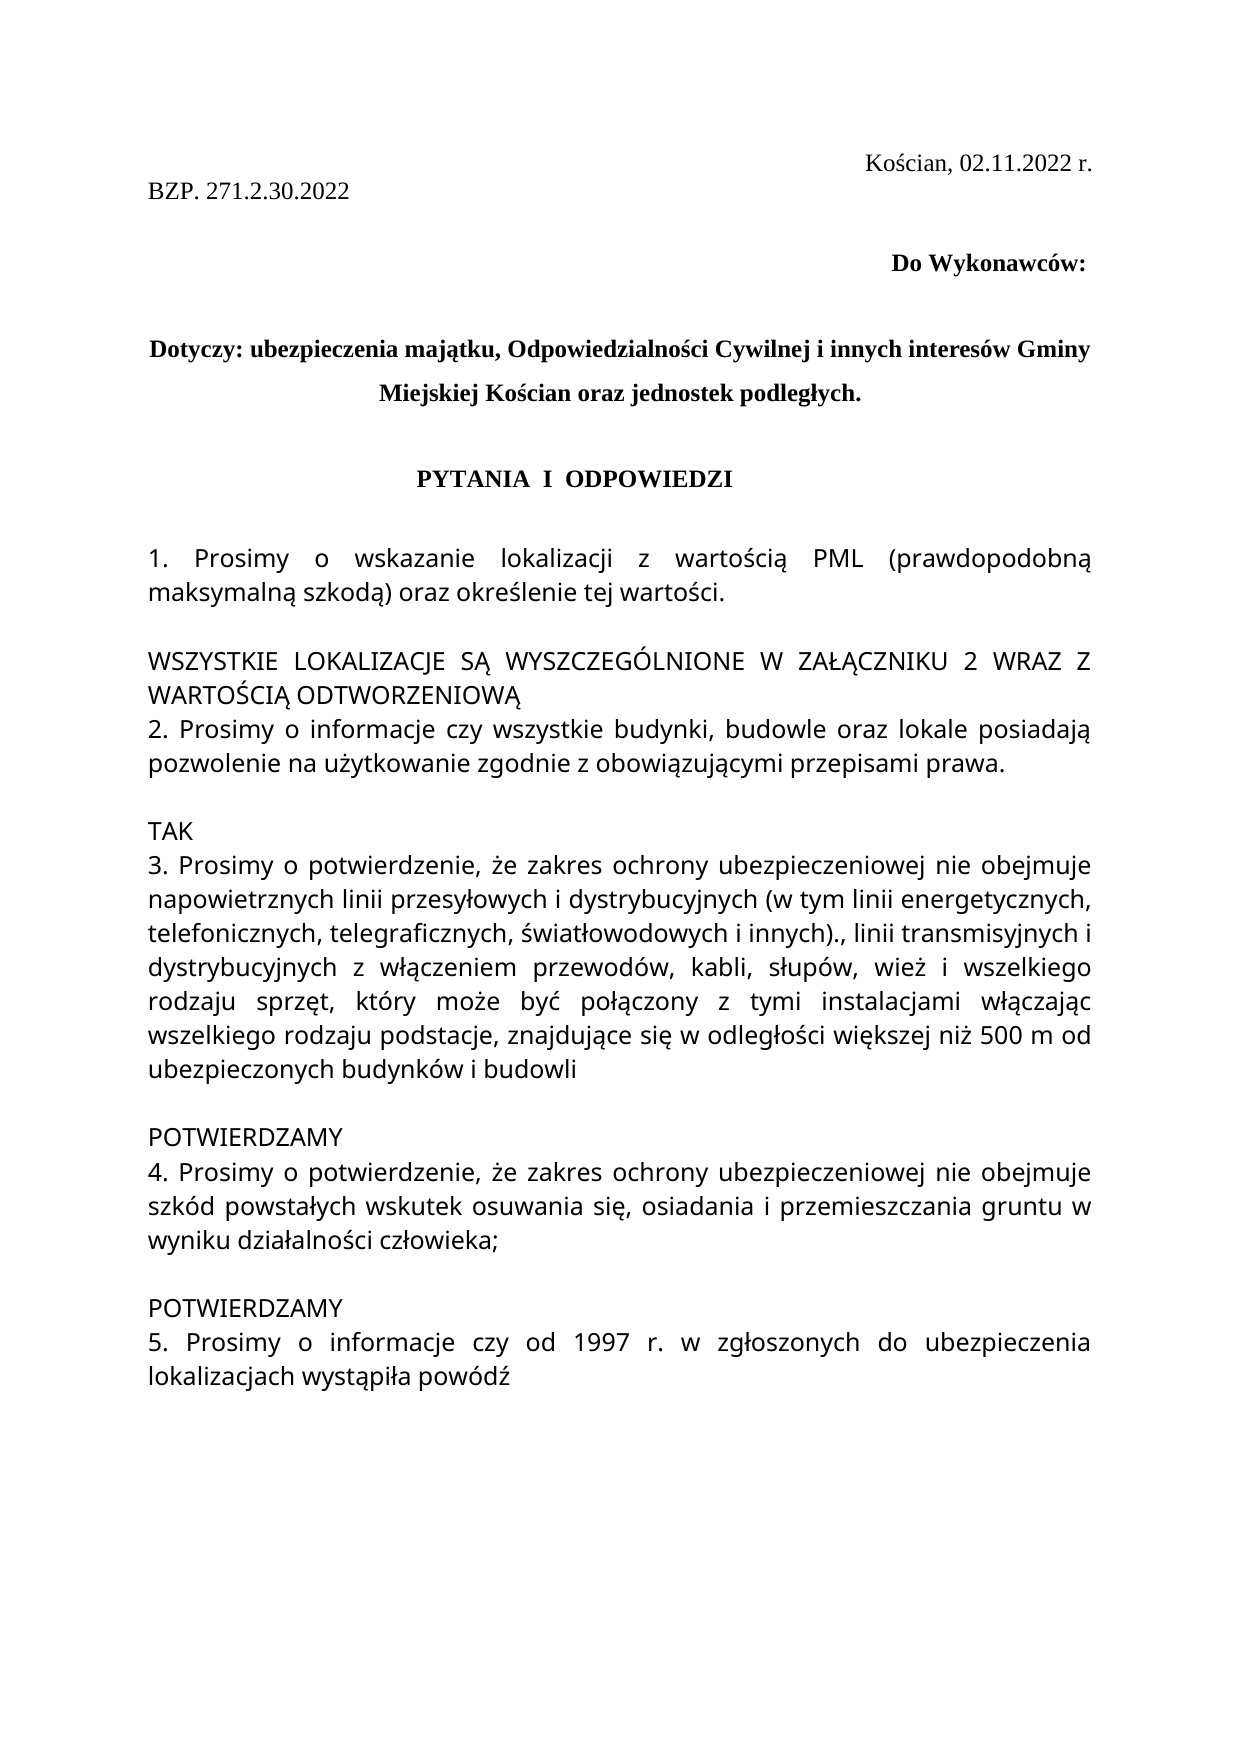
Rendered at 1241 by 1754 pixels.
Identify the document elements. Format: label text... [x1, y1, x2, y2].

text BZP. 271.2.30.2022 [148, 176, 1093, 205]
text Do Wykonawców: [738, 248, 1093, 277]
text 2. Prosimy o informacje czy wszystkie budynki, budowle oraz lokale posiadają pozwolenie na użytkowanie zgodnie z obowiązującymi przepisami prawa. [148, 711, 1093, 779]
text POTWIERDZAMY [148, 1290, 1093, 1324]
text Dotyczy: ubezpieczenia majątku, Odpowiedzialności Cywilnej i innych interesów Gminy Miejskiej Kościan oraz jednostek podległych. [148, 334, 1093, 406]
text 5. Prosimy o informacje czy od 1997 r. w zgłoszonych do ubezpieczenia lokalizacjach wystąpiła powódź [148, 1324, 1093, 1393]
text TAK [148, 813, 1093, 848]
text 4. Prosimy o potwierdzenie, że zakres ochrony ubezpieczeniowej nie obejmuje szkód powstałych wskutek osuwania się, osiadania i przemieszczania gruntu w wyniku działalności człowieka; [148, 1154, 1093, 1256]
text WSZYSTKIE LOKALIZACJE SĄ WYSZCZEGÓLNIONE W ZAŁĄCZNIKU 2 WRAZ Z WARTOŚCIĄ ODTWORZENIOWĄ [148, 643, 1093, 711]
text PYTANIA I ODPOWIEDZI [148, 464, 1093, 493]
text 3. Prosimy o potwierdzenie, że zakres ochrony ubezpieczeniowej nie obejmuje napowietrznych linii przesyłowych i dystrybucyjnych (w tym linii energetycznych, telefonicznych, telegraficznych, światłowodowych i innych)., linii transmisyjnych i dystrybucyjnych z włączeniem przewodów, kabli, słupów, wież i wszelkiego rodzaju sprzęt, który może być połączony z tymi instalacjami włączając wszelkiego rodzaju podstacje, znajdujące się w odległości większej niż 500 m od ubezpieczonych budynków i budowli [148, 848, 1093, 1086]
text Kościan, 02.11.2022 r. [148, 148, 1093, 176]
text 1. Prosimy o wskazanie lokalizacji z wartością PML (prawdopodobną maksymalną szkodą) oraz określenie tej wartości. [148, 541, 1093, 609]
text POTWIERDZAMY [148, 1120, 1093, 1154]
